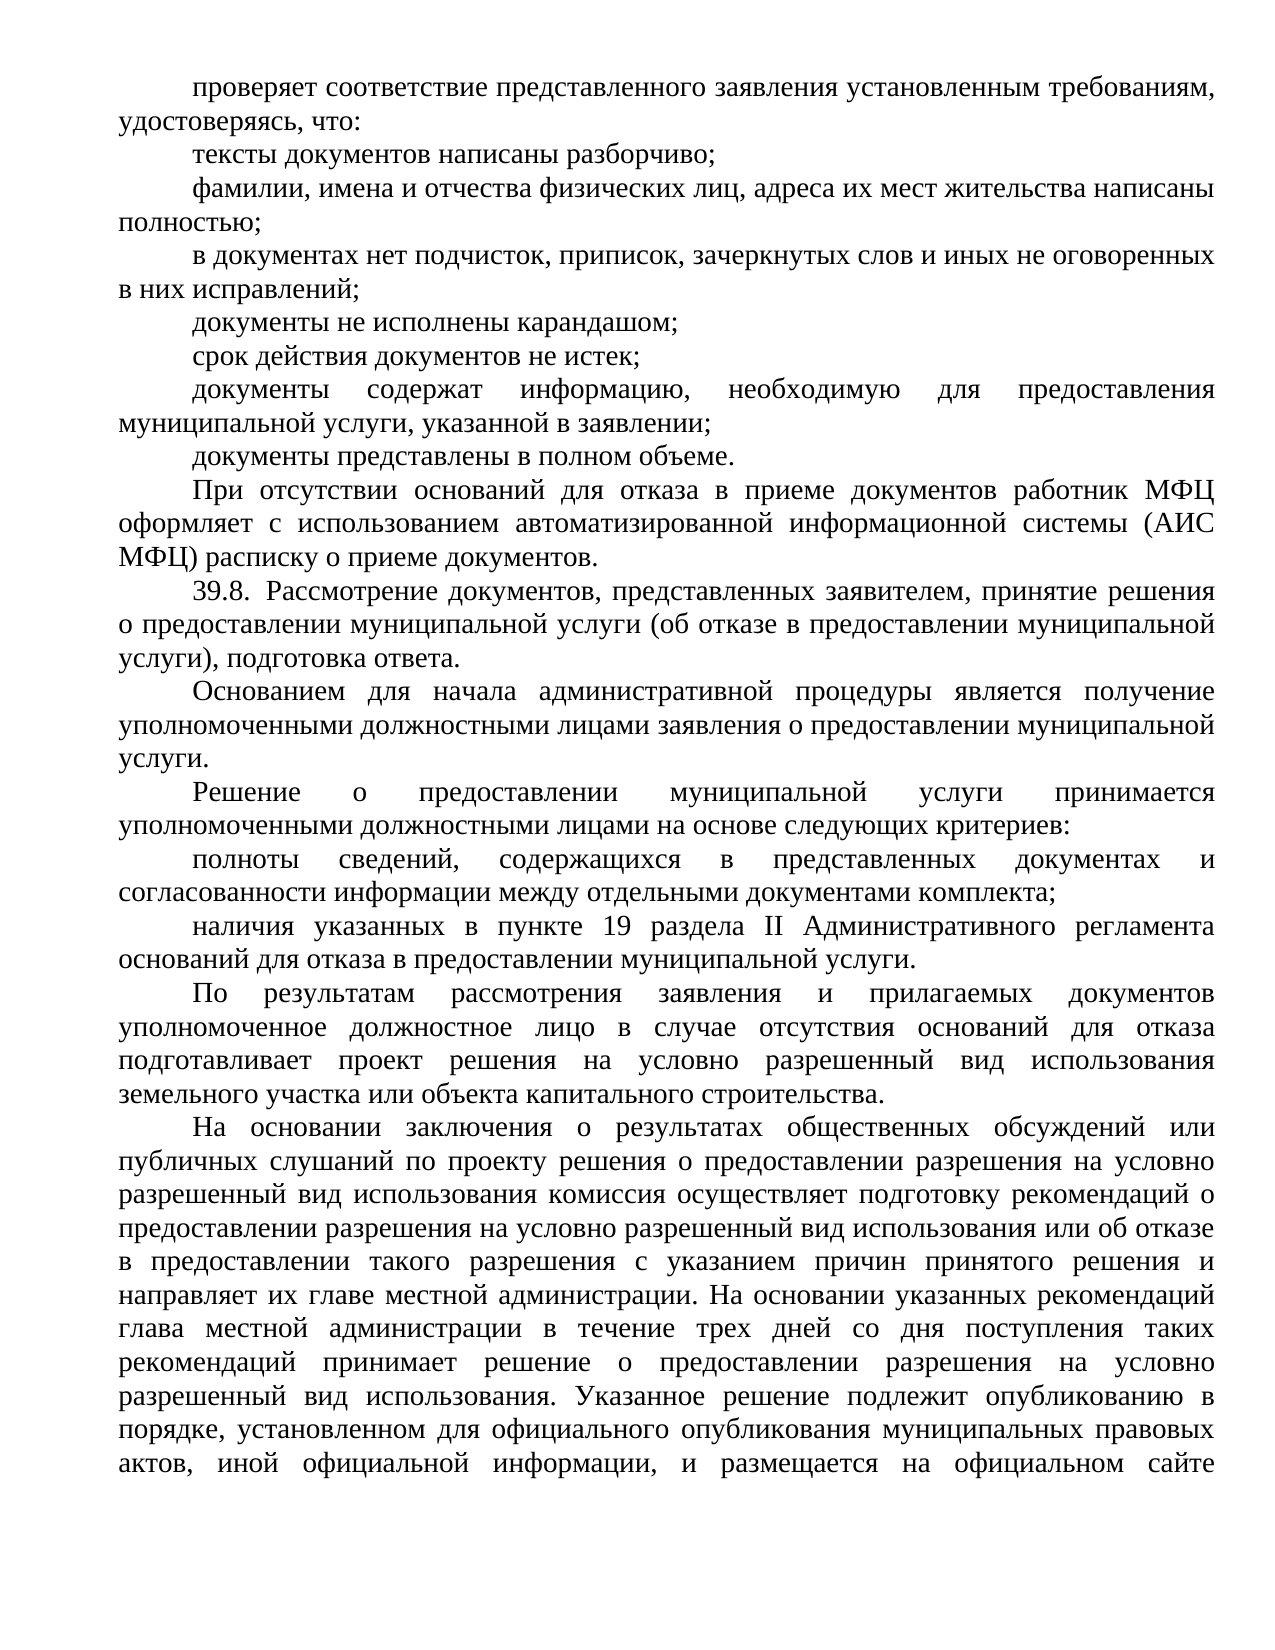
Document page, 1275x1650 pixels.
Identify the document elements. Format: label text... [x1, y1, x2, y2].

text Решение о предоставлении муниципальной услуги принимается уполномоченными должностными лицами на основе следующих критериев: [118, 774, 1216, 841]
text Основанием для начала административной процедуры является получение уполномоченными должностными лицами заявления о предоставлении муниципальной услуги. [118, 673, 1216, 774]
text документы не исполнены карандашом; [118, 304, 1216, 338]
text в документах нет подчисток, приписок, зачеркнутых слов и иных не оговоренных в них исправлений; [118, 237, 1216, 304]
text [118, 1109, 1216, 1478]
text проверяет соответствие представленного заявления установленным требованиям, удостоверяясь, что: [118, 69, 1216, 137]
text полноты сведений, содержащихся в представленных документах и согласованности информации между отдельными документами комплекта; [118, 841, 1216, 908]
text документы представлены в полном объеме. [118, 438, 1216, 472]
text По результатам рассмотрения заявления и прилагаемых документов уполномоченное должностное лицо в случае отсутствия оснований для отказа подготавливает проект решения на условно разрешенный вид использования земельного участка или объекта капитального строительства. [118, 975, 1216, 1109]
text наличия указанных в пункте 19 раздела II Административного регламента оснований для отказа в предоставлении муниципальной услуги. [118, 908, 1216, 975]
text тексты документов написаны разборчиво; [118, 137, 1216, 170]
text срок действия документов не истек; [118, 338, 1216, 371]
text фамилии, имена и отчества физических лиц, адреса их мест жительства написаны полностью; [118, 170, 1216, 237]
text При отсутствии оснований для отказа в приеме документов работник МФЦ оформляет с использованием автоматизированной информационной системы (АИС МФЦ) расписку о приеме документов. [118, 472, 1216, 573]
text 39.8. Рассмотрение документов, представленных заявителем, принятие решения о предоставлении муниципальной услуги (об отказе в предоставлении муниципальной услуги), подготовка ответа. [118, 573, 1216, 673]
text документы содержат информацию, необходимую для предоставления муниципальной услуги, указанной в заявлении; [118, 371, 1216, 438]
